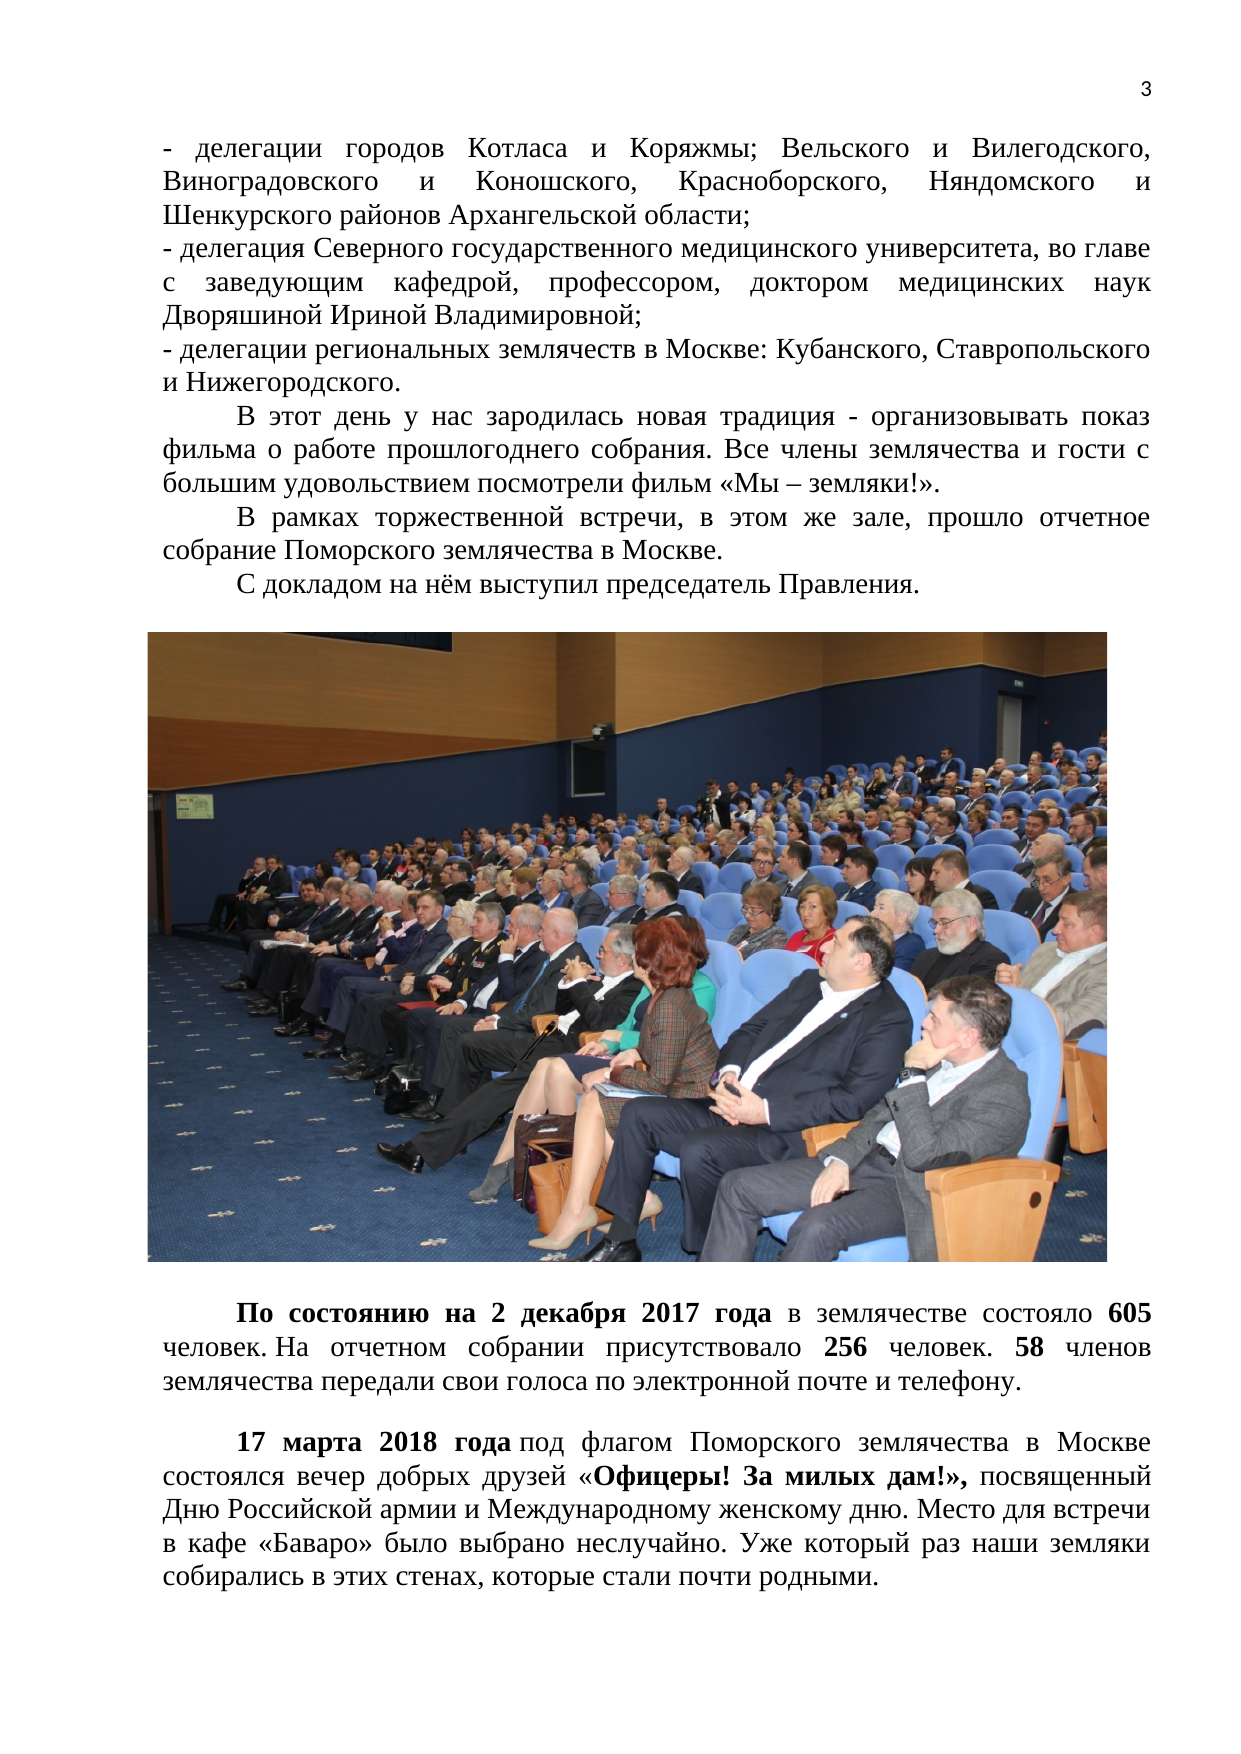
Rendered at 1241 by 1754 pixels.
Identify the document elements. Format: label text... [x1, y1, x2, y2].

text С докладом на нём выступил председатель Правления. [162, 566, 1152, 599]
text По состоянию на 2 декабря 2017 года в землячестве состояло 605 человек. На отчетном собрании присутствовало 256 человек. 58 членов землячества передали свои голоса по электронной почте и телефону. [162, 1296, 1152, 1396]
text В этот день у нас зародилась новая традиция - организовывать показ фильма о работе прошлогоднего собрания. Все члены землячества и гости с большим удовольствием посмотрели фильм «Мы – земляки!». [162, 398, 1152, 499]
text В рамках торжественной встречи, в этом же зале, прошло отчетное собрание Поморского землячества в Москве. [162, 499, 1152, 566]
picture [147, 632, 1108, 1262]
text - делегации городов Котласа и Коряжмы; Вельского и Вилегодского, Виноградовского и Коношского, Красноборского, Няндомского и Шенкурского районов Архангельской области; [162, 130, 1152, 230]
text 17 марта 2018 года под флагом Поморского землячества в Москве состоялся вечер добрых друзей «Офицеры! За милых дам!», посвященный Дню Российской армии и Международному женскому дню. Место для встречи в кафе «Баваро» было выбрано неслучайно. Уже который раз наши земляки собирались в этих стенах, которые стали почти родными. [162, 1424, 1152, 1592]
text - делегация Северного государственного медицинского университета, во главе с заведующим кафедрой, профессором, доктором медицинских наук Дворяшиной Ириной Владимировной; [162, 230, 1152, 331]
text - делегации региональных землячеств в Москве: Кубанского, Ставропольского и Нижегородского. [162, 331, 1152, 398]
